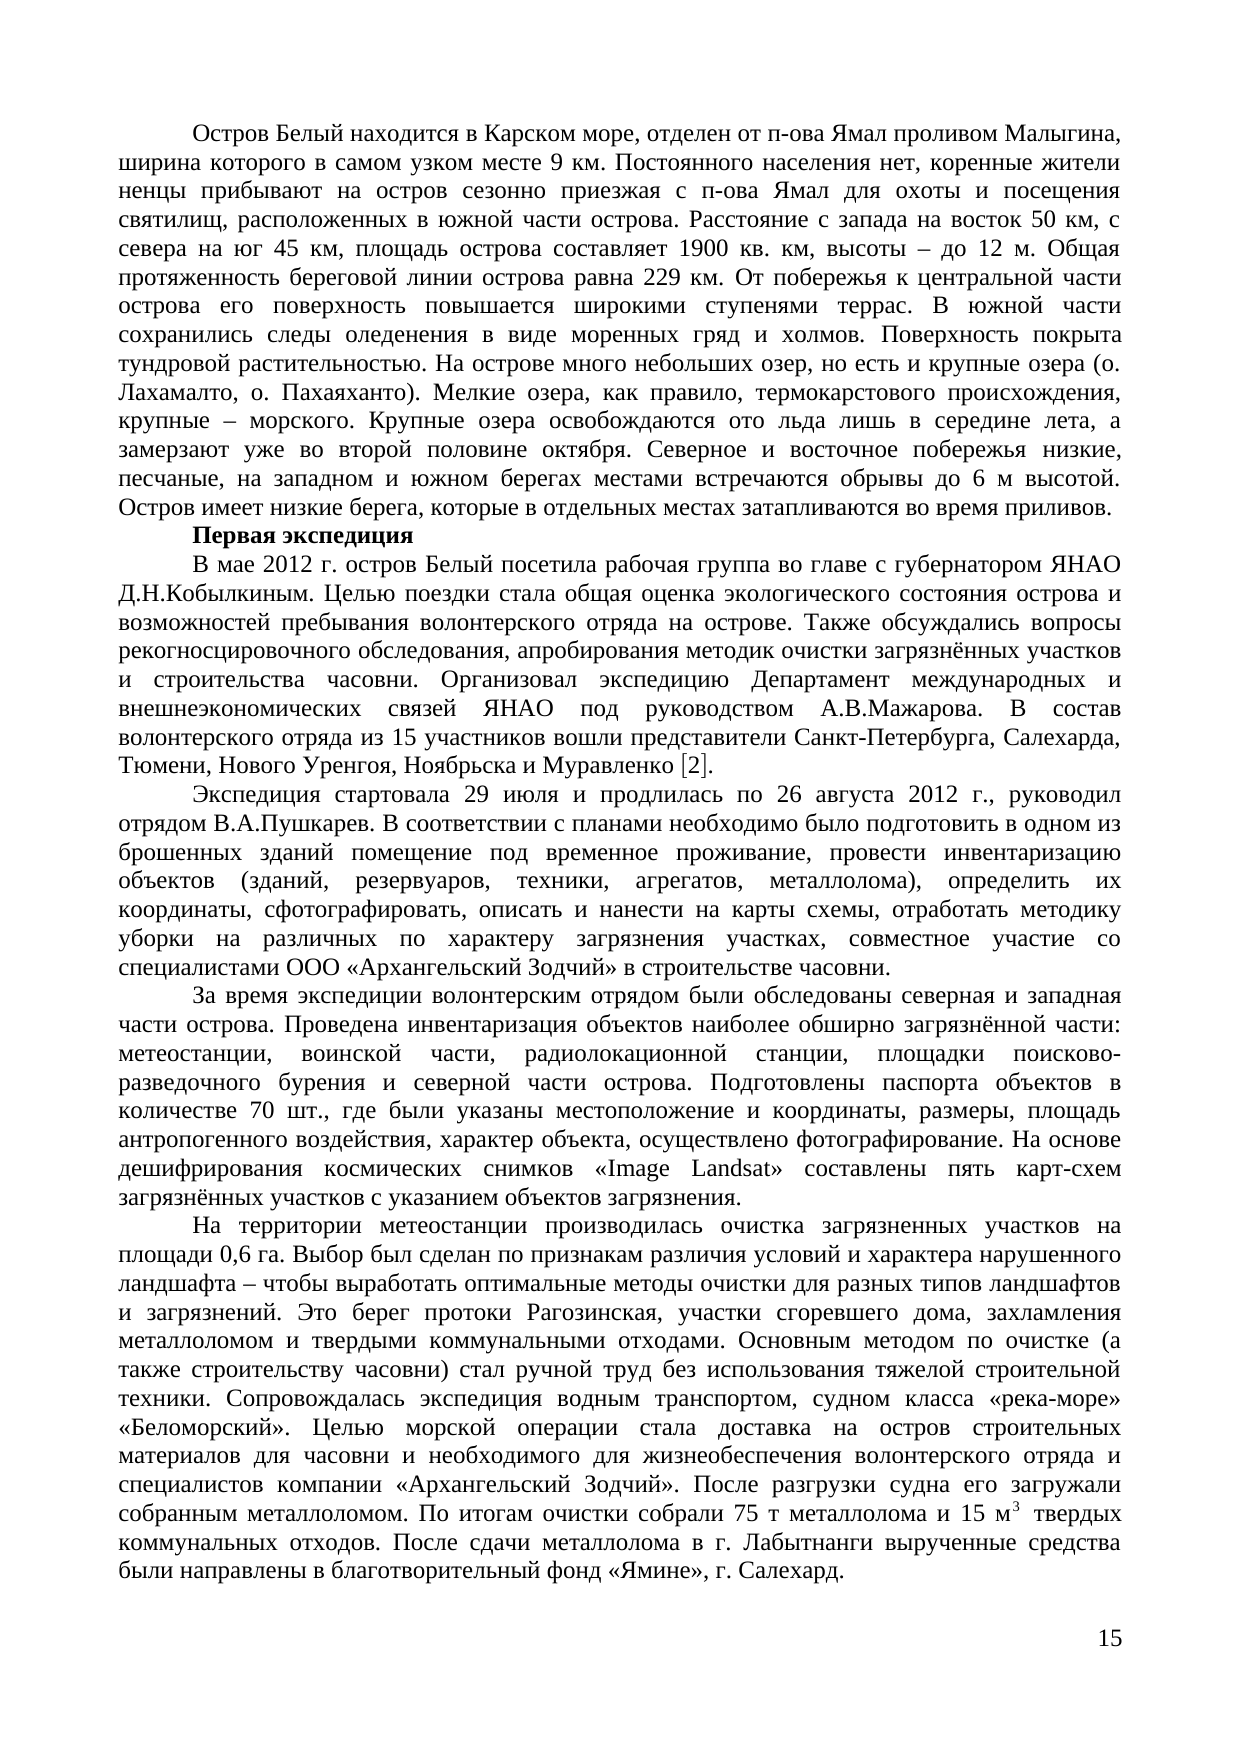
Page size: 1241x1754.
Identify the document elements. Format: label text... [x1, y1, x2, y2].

text В мае 2012 г. остров Белый посетила рабочая группа во главе с губернатором ЯНАО Д.Н.Кобылкиным. Целью поездки стала общая оценка экологического состояния острова и возможностей пребывания волонтерского отряда на острове. Также обсуждались вопросы рекогносцировочного обследования, апробирования методик очистки загрязнённых участков и строительства часовни. Организовал экспедицию Департамент международных и внешнеэкономических связей ЯНАО под руководством А.В.Мажарова. В состав волонтерского отряда из 15 участников вошли представители Санкт-Петербурга, Салехарда, Тюмени, Нового Уренгоя, Ноябрьска и Муравленко 2. [118, 549, 1122, 779]
text На территории метеостанции производилась очистка загрязненных участков на площади . Выбор был сделан по признакам различия условий и характера нарушенного ландшафта – чтобы выработать оптимальные методы очистки для разных типов ландшафтов и загрязнений. Это берег протоки Рагозинская, участки сгоревшего дома, захламления металлоломом и твердыми коммунальными отходами. Основным методом по очистке (а также строительству часовни) стал ручной труд без использования тяжелой строительной техники. Сопровождалась экспедиция водным транспортом, судном класса «река-море» «Беломорский». Целью морской операции стала доставка на остров строительных материалов для часовни и необходимого для жизнеобеспечения волонтерского отряда и специалистов компании «Архангельский Зодчий». После разгрузки судна его загружали собранным металлоломом. По итогам очистки собрали 75 т металлолома и твердых коммунальных отходов. После сдачи металлолома в г. Лабытнанги вырученные средства были направлены в благотворительный фонд «Ямине», г. Салехард. [118, 1211, 1122, 1584]
text За время экспедиции волонтерским отрядом были обследованы северная и западная части острова. Проведена инвентаризация объектов наиболее обширно загрязнённой части: метеостанции, воинской части, радиолокационной станции, площадки поисково-разведочного бурения и северной части острова. Подготовлены паспорта объектов в количестве 70 шт., где были указаны местоположение и координаты, размеры, площадь антропогенного воздействия, характер объекта, осуществлено фотографирование. На основе дешифрирования космических снимков «Image Landsat» составлены пять карт-схем загрязнённых участков с указанием объектов загрязнения. [118, 981, 1122, 1211]
text Экспедиция стартовала 29 июля и продлилась по 26 августа 2012 г., руководил отрядом В.А.Пушкарев. В соответствии с планами необходимо было подготовить в одном из брошенных зданий помещение под временное проживание, провести инвентаризацию объектов (зданий, резервуаров, техники, агрегатов, металлолома), определить их координаты, сфотографировать, описать и нанести на карты схемы, отработать методику уборки на различных по характеру загрязнения участках, совместное участие со специалистами ООО «Архангельский Зодчий» в строительстве часовни. [118, 779, 1122, 981]
text Первая экспедиция [118, 521, 1122, 549]
text Остров Белый находится в Карском море, отделен от п-ова Ямал проливом Малыгина, ширина которого в самом узком месте . Постоянного населения нет, коренные жители ненцы прибывают на остров сезонно приезжая с п-ова Ямал для охоты и посещения святилищ, расположенных в южной части острова. Расстояние с запада на восток , с севера на юг , площадь острова составляет 1900 кв. км, высоты – до . Общая протяженность береговой линии острова равна . От побережья к центральной части острова его поверхность повышается широкими ступенями террас. В южной части сохранились следы оледенения в виде моренных гряд и холмов. Поверхность покрыта тундровой растительностью. На острове много небольших озер, но есть и крупные озера (о. Лахамалто, о. Пахаяханто). Мелкие озера, как правило, термокарстового происхождения, крупные – морского. Крупные озера освобождаются ото льда лишь в середине лета, а замерзают уже во второй половине октября. Северное и восточное побережья низкие, песчаные, на западном и южном берегах местами встречаются обрывы до высотой. Остров имеет низкие берега, которые в отдельных местах затапливаются во время приливов. [118, 118, 1122, 521]
